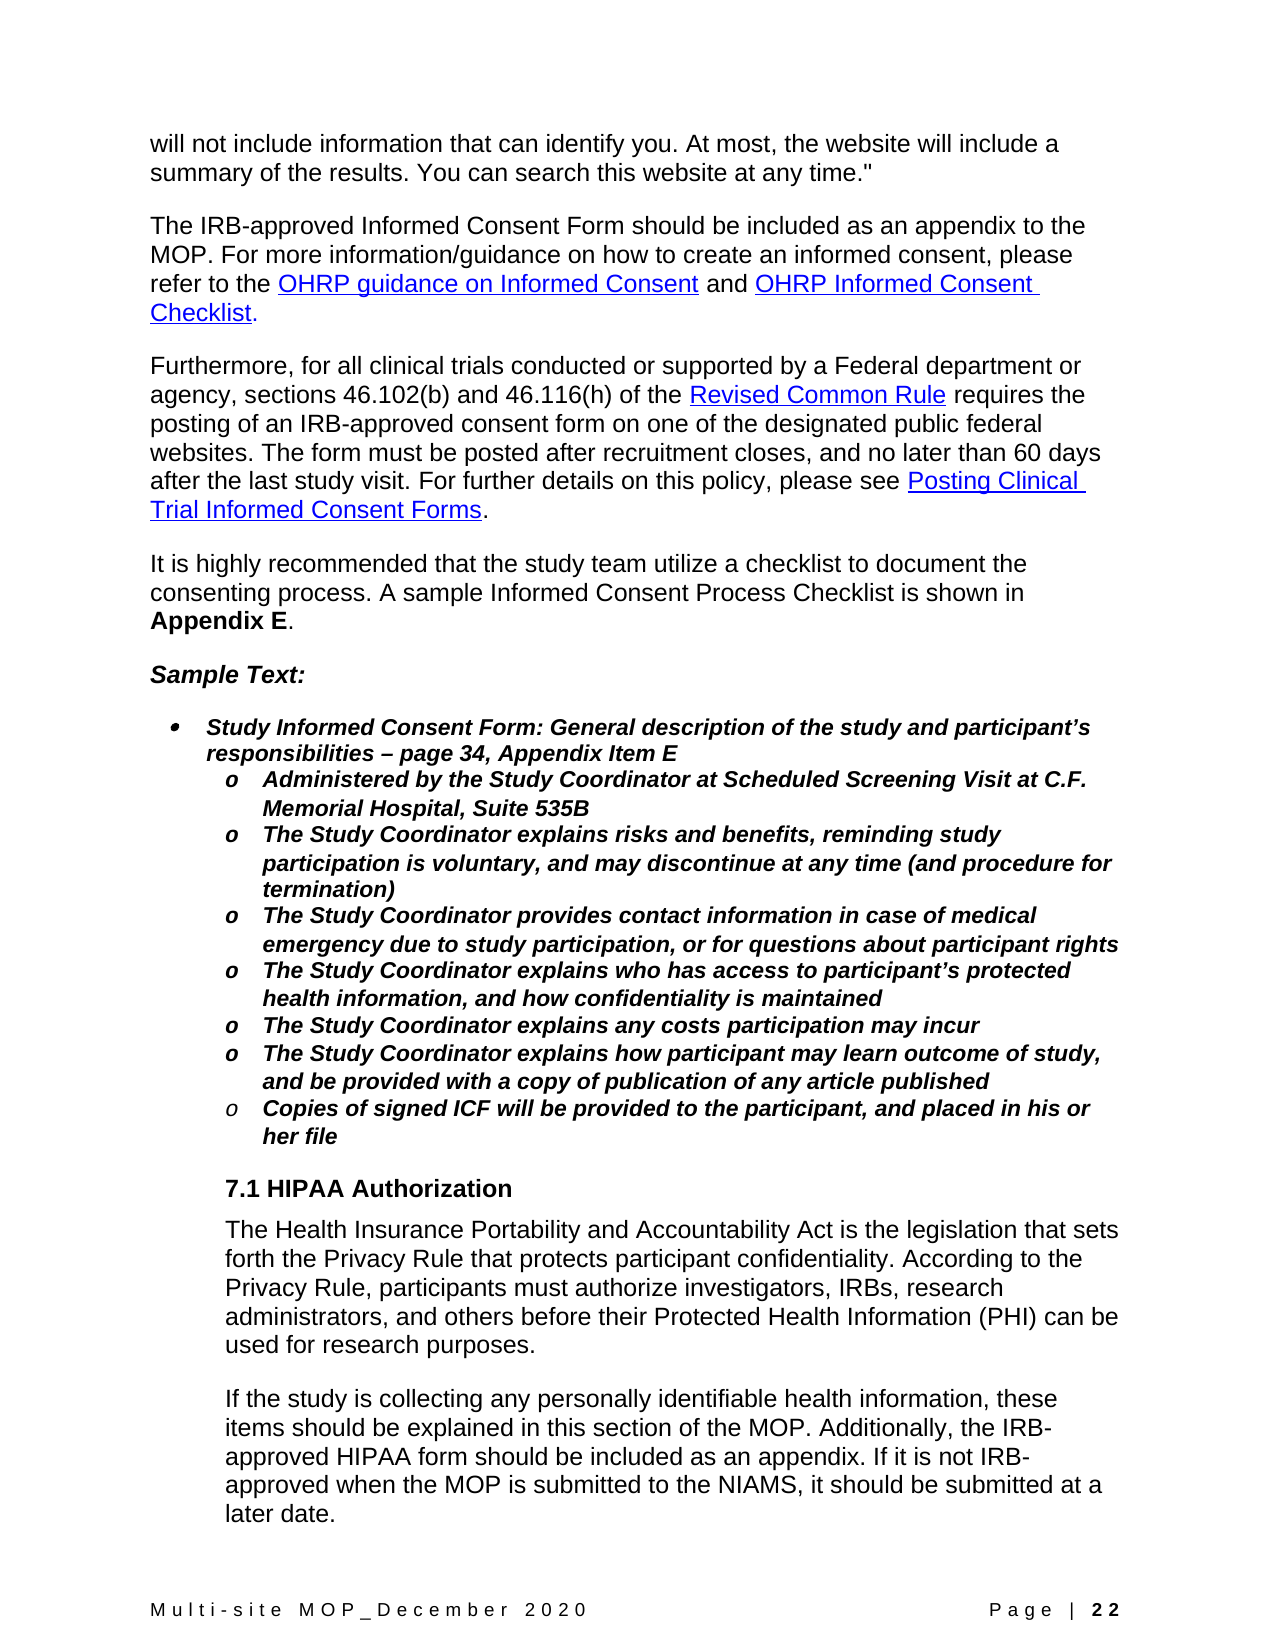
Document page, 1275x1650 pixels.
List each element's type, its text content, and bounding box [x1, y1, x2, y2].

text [150, 129, 1125, 186]
text Sample Text: [150, 660, 1125, 689]
list Copies of signed ICF will be provided to the participant, and placed in his or her file [225, 1094, 1125, 1149]
text It is highly recommended that the study team utilize a checklist to document the consenting process. A sample Informed Consent Process Checklist is shown in Appendix E. [150, 549, 1125, 635]
text The IRB-approved Informed Consent Form should be included as an appendix to the MOP. For more information/guidance on how to create an informed consent, please refer to the OHRP guidance on Informed Consent and OHRP Informed Consent Checklist. [150, 211, 1125, 326]
list Study Informed Consent Form: General description of the study and participant’s responsibilities – page 34, Appendix Item E [169, 714, 1125, 766]
list The Study Coordinator provides contact information in case of medical emergency due to study participation, or for questions about participant rights [225, 902, 1125, 957]
list The Study Coordinator explains any costs participation may incur [225, 1012, 1125, 1040]
text Furthermore, for all clinical trials conducted or supported by a Federal department or agency, sections 46.102(b) and 46.116(h) of the Revised Common Rule requires the posting of an IRB-approved consent form on one of the designated public federal websites. The form must be posted after recruitment closes, and no later than 60 days after the last study visit. For further details on this policy, please see Posting Clinical Trial Informed Consent Forms. [150, 351, 1125, 524]
list The Study Coordinator explains who has access to participant’s protected health information, and how confidentiality is maintained [225, 957, 1125, 1012]
list Administered by the Study Coordinator at Scheduled Screening Visit at C.F. Memorial Hospital, Suite 535B [225, 766, 1125, 821]
list The Study Coordinator explains risks and benefits, reminding study participation is voluntary, and may discontinue at any time (and procedure for termination) [225, 821, 1125, 902]
text If the study is collecting any personally identifiable health information, these items should be explained in this section of the MOP. Additionally, the IRB-approved HIPAA form should be included as an appendix. If it is not IRB-approved when the MOP is submitted to the NIAMS, it should be submitted at a later date. [225, 1384, 1125, 1528]
text The Health Insurance Portability and Accountability Act is the legislation that sets forth the Privacy Rule that protects participant confidentiality. According to the Privacy Rule, participants must authorize investigators, IRBs, research administrators, and others before their Protected Health Information (PHI) can be used for research purposes. [225, 1216, 1125, 1359]
list The Study Coordinator explains how participant may learn outcome of study, and be provided with a copy of publication of any article published [225, 1040, 1125, 1094]
subtitle 7.1 HIPAA Authorization [225, 1174, 1125, 1203]
